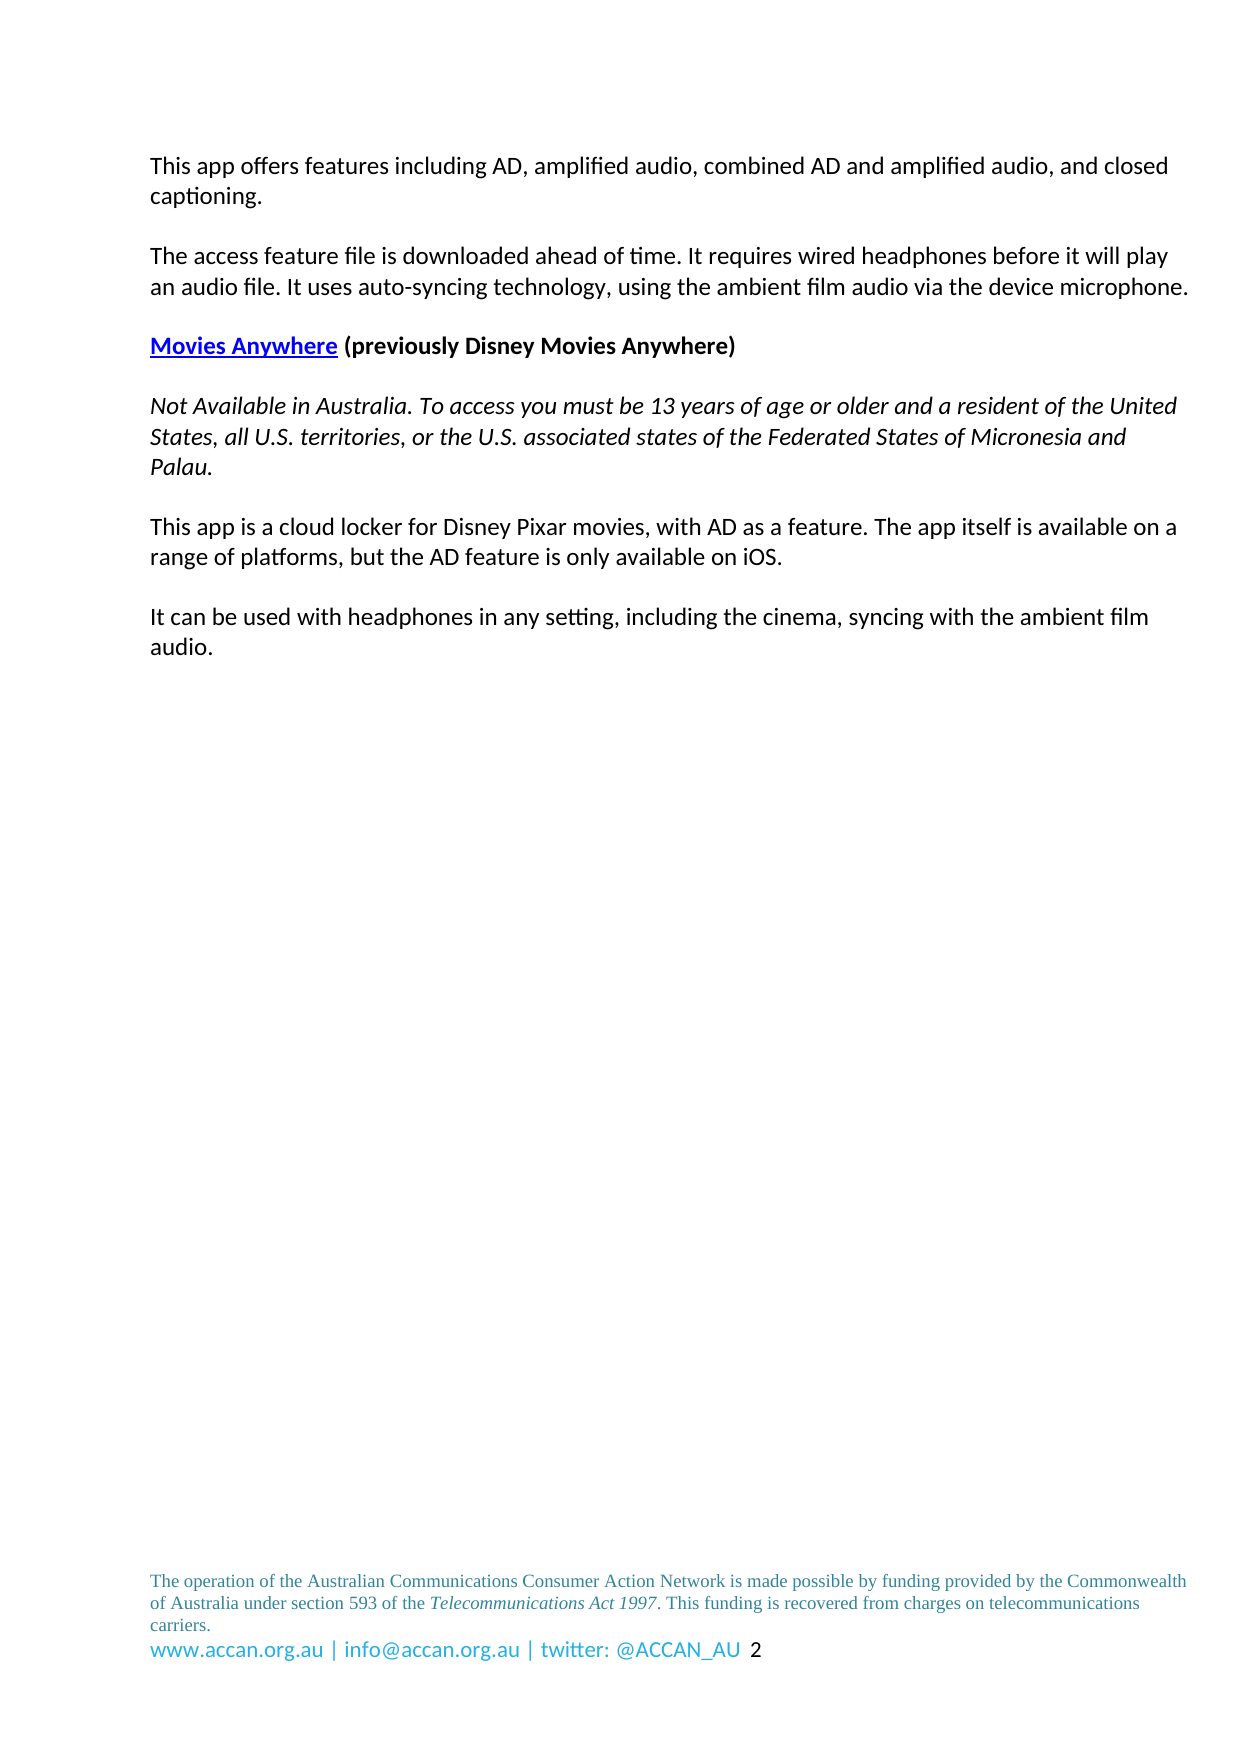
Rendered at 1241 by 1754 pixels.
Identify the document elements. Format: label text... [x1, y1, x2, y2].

text The access feature file is downloaded ahead of time. It requires wired headphones before it will play an audio file. It uses auto-syncing technology, using the ambient film audio via the device microphone. [150, 240, 1196, 301]
text It can be used with headphones in any setting, including the cinema, syncing with the ambient film audio. [150, 601, 1196, 662]
text Movies Anywhere (previously Disney Movies Anywhere) [150, 330, 1196, 361]
text This app is a cloud locker for Disney Pixar movies, with AD as a feature. The app itself is available on a range of platforms, but the AD feature is only available on iOS. [150, 511, 1196, 572]
text Not Available in Australia. To access you must be 13 years of age or older and a resident of the United States, all U.S. territories, or the U.S. associated states of the Federated States of Micronesia and Palau. [150, 390, 1196, 482]
text This app offers features including AD, amplified audio, combined AD and amplified audio, and closed captioning. [150, 150, 1196, 211]
